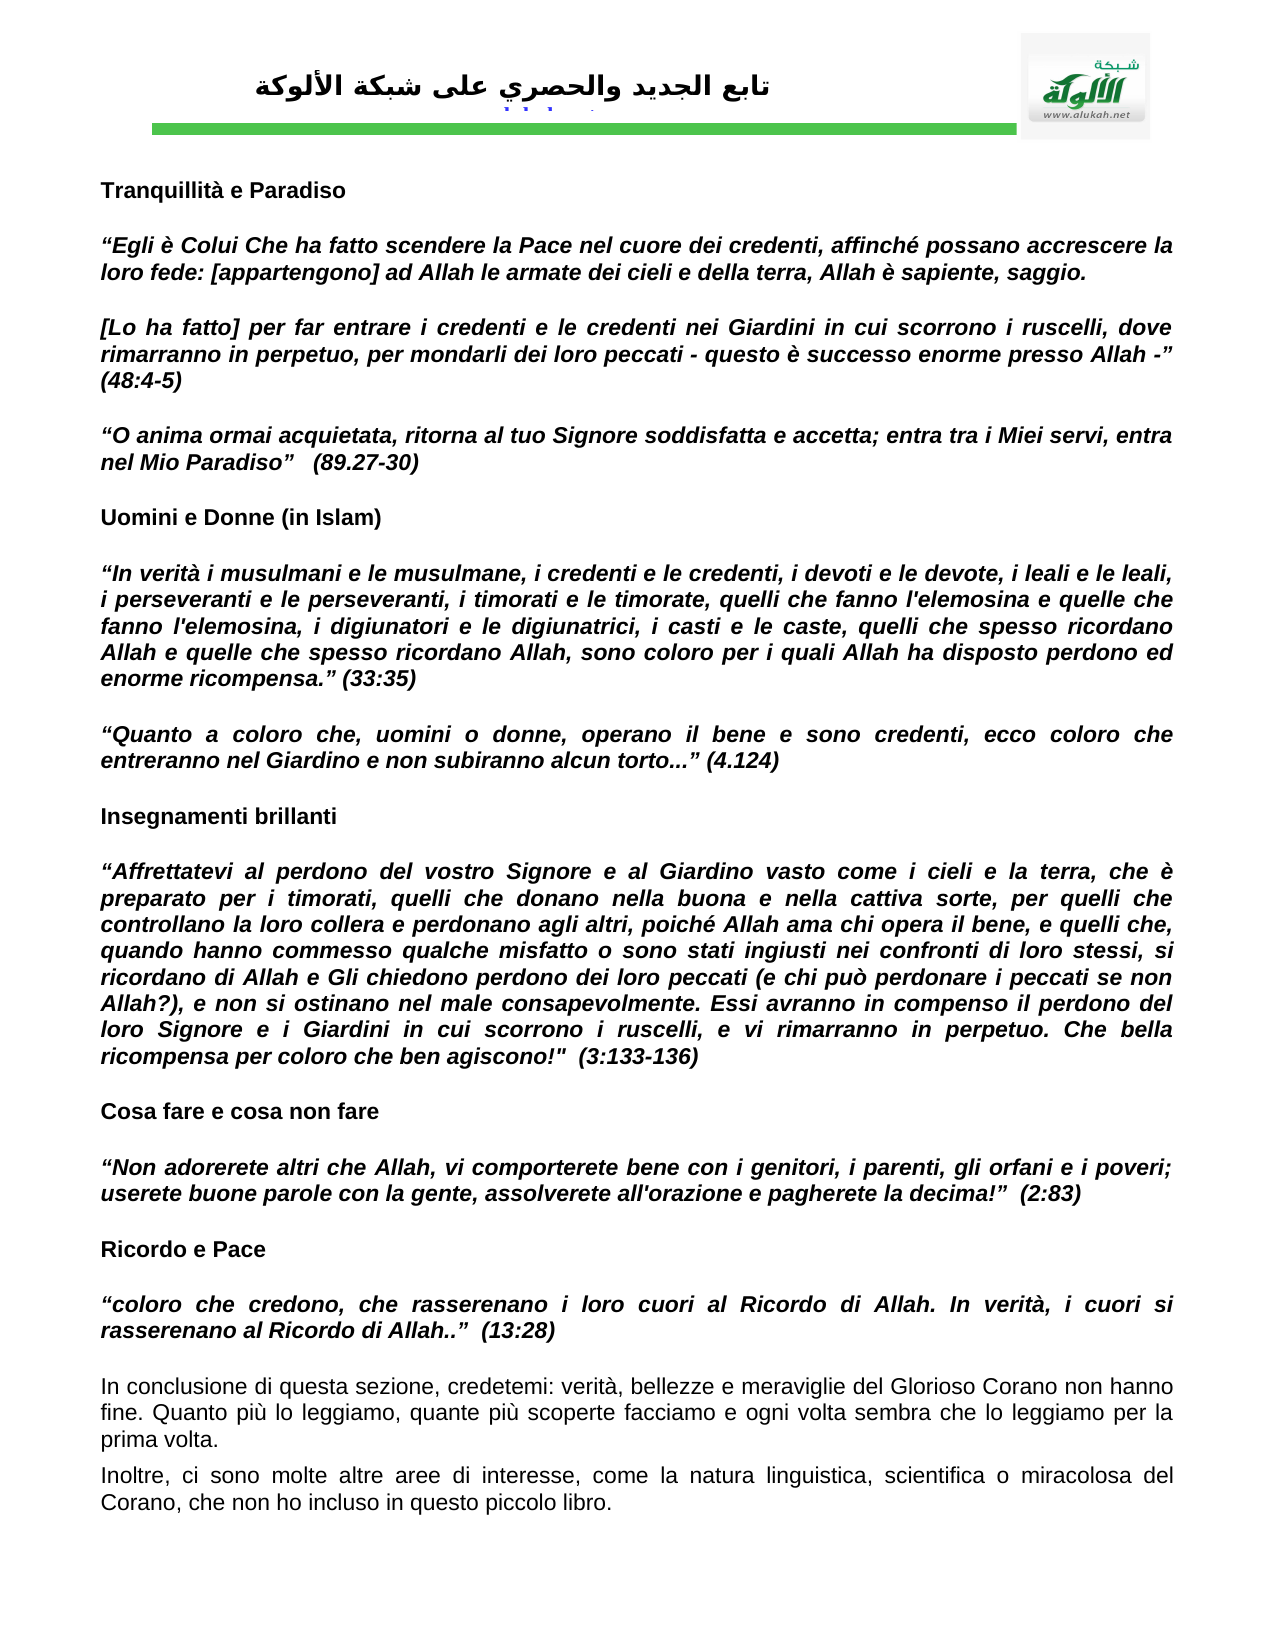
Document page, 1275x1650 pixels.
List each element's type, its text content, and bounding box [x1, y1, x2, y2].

text “Affrettatevi al perdono del vostro Signore e al Giardino vasto come i cieli e la terra, che è preparato per i timorati, quelli che donano nella buona e nella cattiva sorte, per quelli che controllano la loro collera e perdonano agli altri, poiché Allah ama chi opera il bene, e quelli che, quando hanno commesso qualche misfatto o sono stati ingiusti nei confronti di loro stessi, si ricordano di Allah e Gli chiedono perdono dei loro peccati (e chi può perdonare i peccati se non Allah?), e non si ostinano nel male consapevolmente. Essi avranno in compenso il perdono del loro Signore e i Giardini in cui scorrono i ruscelli, e vi rimarranno in perpetuo. Che bella ricompensa per coloro che ben agiscono!" (3:133-136) [100, 858, 1174, 1069]
text Uomini e Donne (in Islam) [100, 504, 1174, 531]
text In conclusione di questa sezione, credetemi: verità, bellezze e meraviglie del Glorioso Corano non hanno fine. Quanto più lo leggiamo, quante più scoperte facciamo e ogni volta sembra che lo leggiamo per la prima volta. [100, 1373, 1174, 1452]
text “Quanto a coloro che, uomini o donne, operano il bene e sono credenti, ecco coloro che entreranno nel Giardino e non subiranno alcun torto...” (4.124) [100, 721, 1174, 773]
text “Egli è Colui Che ha fatto scendere la Pace nel cuore dei credenti, affinché possano accrescere la loro fede: [appartengono] ad Allah le armate dei cieli e della terra, Allah è sapiente, saggio. [100, 232, 1174, 285]
text Cosa fare e cosa non fare [100, 1098, 1174, 1124]
text Inoltre, ci sono molte altre aree di interesse, come la natura linguistica, scientifica o miracolosa del Corano, che non ho incluso in questo piccolo libro. [100, 1462, 1174, 1515]
text Tranquillità e Paradiso [100, 177, 1174, 203]
text “Non adorerete altri che Allah, vi comporterete bene con i genitori, i parenti, gli orfani e i poveri; userete buone parole con la gente, assolverete all'orazione e pagherete la decima!” (2:83) [100, 1154, 1174, 1206]
text [Lo ha fatto] per far entrare i credenti e le credenti nei Giardini in cui scorrono i ruscelli, dove rimarranno in perpetuo, per mondarli dei loro peccati - questo è successo enorme presso Allah -” (48:4-5) [100, 314, 1174, 393]
text “O anima ormai acquietata, ritorna al tuo Signore soddisfatta e accetta; entra tra i Miei servi, entra nel Mio Paradiso” (89.27-30) [100, 422, 1174, 475]
text Insegnamenti brillanti [100, 803, 1174, 829]
text “coloro che credono, che rasserenano i loro cuori al Ricordo di Allah. In verità, i cuori si rasserenano al Ricordo di Allah..” (13:28) [100, 1291, 1174, 1344]
text Ricordo e Pace [100, 1236, 1174, 1262]
text “In verità i musulmani e le musulmane, i credenti e le credenti, i devoti e le devote, i leali e le leali, i perseveranti e le perseveranti, i timorati e le timorate, quelli che fanno l'elemosina e quelle che fanno l'elemosina, i digiunatori e le digiunatrici, i casti e le caste, quelli che spesso ricordano Allah e quelle che spesso ricordano Allah, sono coloro per i quali Allah ha disposto perdono ed enorme ricompensa.” (33:35) [100, 560, 1174, 692]
